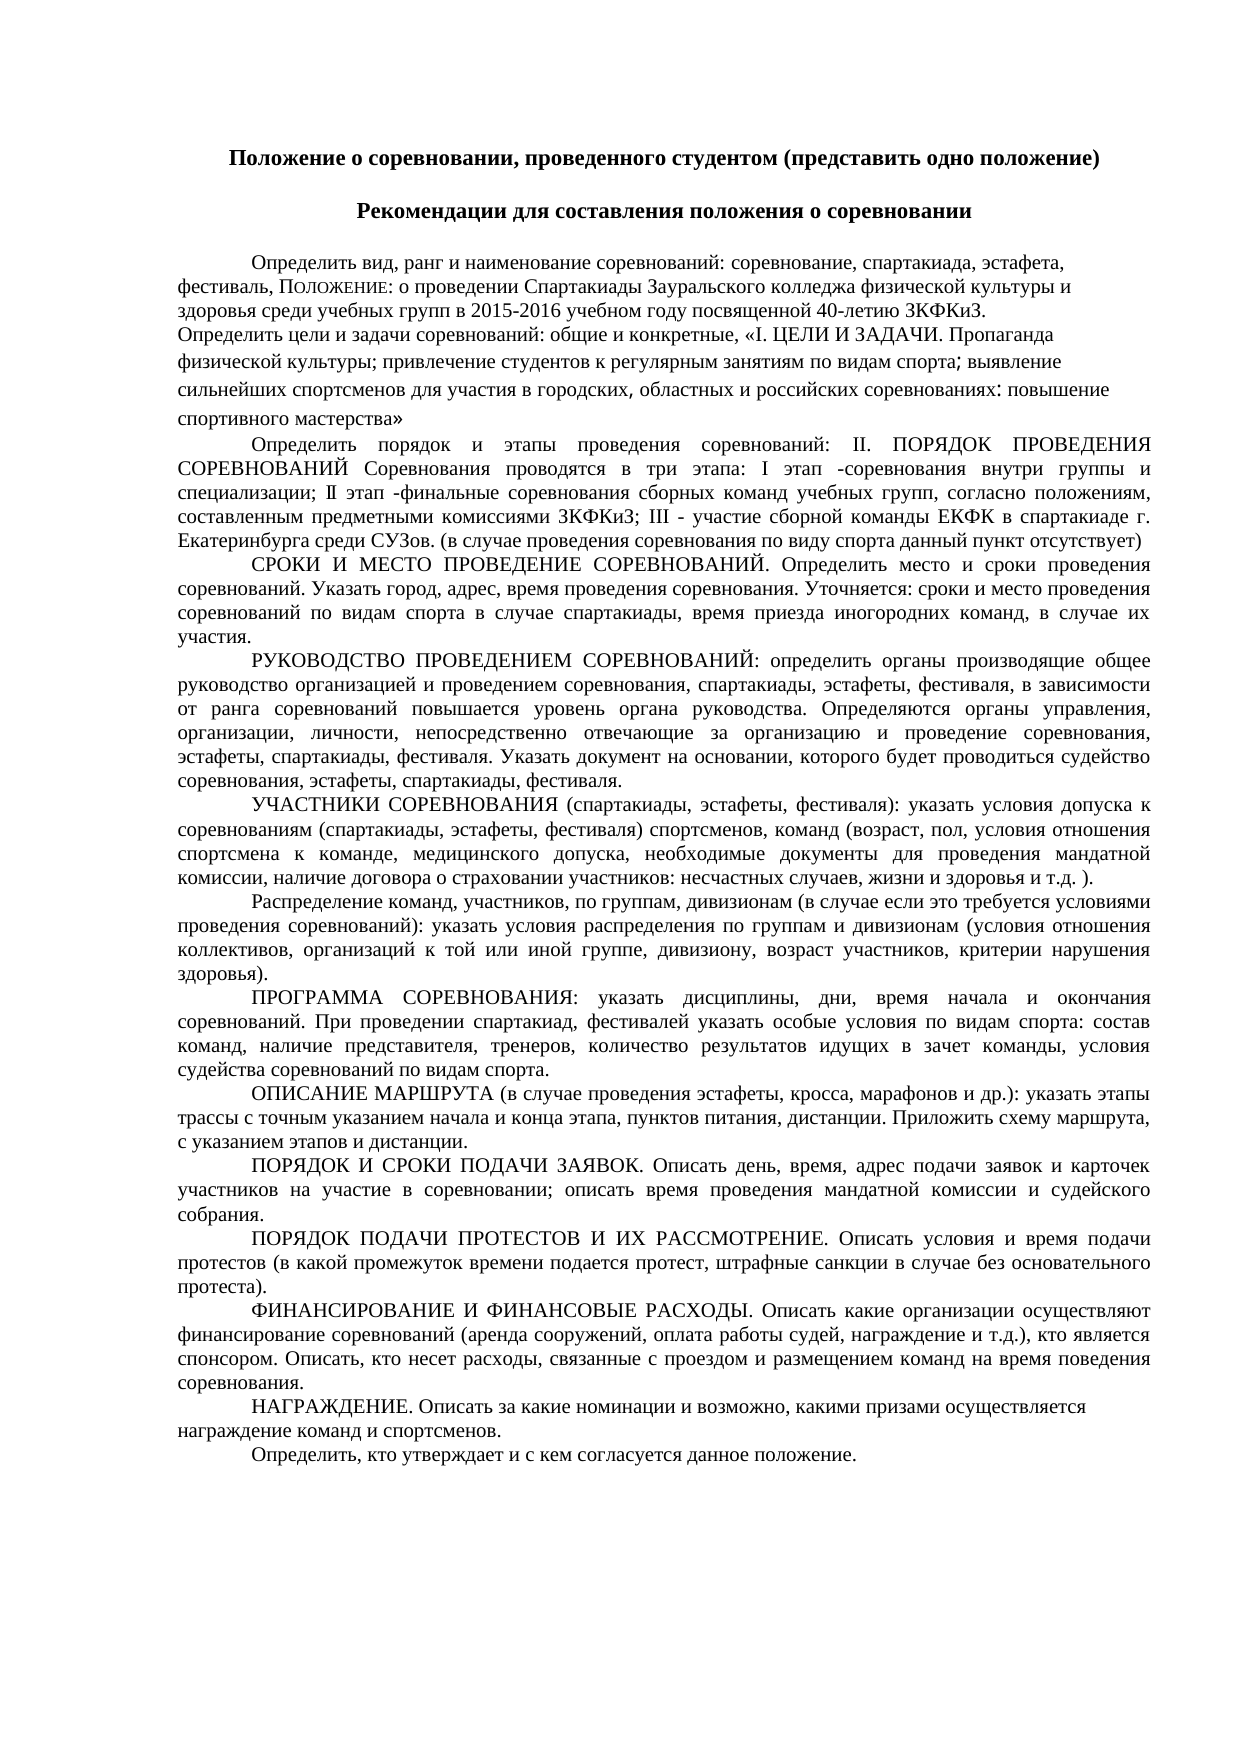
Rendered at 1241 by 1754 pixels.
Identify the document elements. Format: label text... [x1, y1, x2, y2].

text РУКОВОДСТВО ПРОВЕДЕНИЕМ СОРЕВНОВАНИЙ: определить органы производящие общее руководство организацией и проведением соревнования, спартакиады, эстафеты, фестиваля, в зависимости от ранга соревнований повышается уровень органа руководства. Определяются органы управления, организации, личности, непосредственно отвечающие за организацию и проведение соревнования, эстафеты, спартакиады, фестиваля. Указать документ на основании, которого будет проводиться судейство соревнования, эстафеты, спартакиады, фестиваля. [177, 648, 1152, 792]
text НАГРАЖДЕНИЕ. Описать за какие номинации и возможно, какими призами осуществляется награждение команд и спортсменов. [177, 1394, 1152, 1442]
text Распределение команд, участников, по группам, дивизионам (в случае если это требуется условиями проведения соревнований): указать условия распределения по группам и дивизионам (условия отношения коллективов, организаций к той или иной группе, дивизиону, возраст участников, критерии нарушения здоровья). [177, 889, 1152, 985]
text ПОРЯДОК И СРОКИ ПОДАЧИ ЗАЯВОК. Описать день, время, адрес подачи заявок и карточек участников на участие в соревновании; описать время проведения мандатной комиссии и судейского собрания. [177, 1153, 1152, 1226]
text УЧАСТНИКИ СОРЕВНОВАНИЯ (спартакиады, эстафеты, фестиваля): указать условия допуска к соревнованиям (спартакиады, эстафеты, фестиваля) спортсменов, команд (возраст, пол, условия отношения спортсмена к команде, медицинского допуска, необходимые документы для проведения мандатной комиссии, наличие договора о страховании участников: несчастных случаев, жизни и здоровья и т.д. ). [177, 792, 1152, 889]
text СРОКИ И МЕСТО ПРОВЕДЕНИЕ СОРЕВНОВАНИЙ. Определить место и сроки проведения соревнований. Указать город, адрес, время проведения соревнования. Уточняется: сроки и место проведения соревнований по видам спорта в случае спартакиады, время приезда иногородних команд, в случае их участия. [177, 552, 1152, 648]
text ОПИСАНИЕ МАРШРУТА (в случае проведения эстафеты, кросса, марафонов и др.): указать этапы трассы с точным указанием начала и конца этапа, пунктов питания, дистанции. Приложить схему маршрута, с указанием этапов и дистанции. [177, 1081, 1152, 1153]
text Рекомендации для составления положения о соревновании [177, 197, 1152, 223]
text ПРОГРАММА СОРЕВНОВАНИЯ: указать дисциплины, дни, время начала и окончания соревнований. При проведении спартакиад, фестивалей указать особые условия по видам спорта: состав команд, наличие представителя, тренеров, количество результатов идущих в зачет команды, условия судейства соревнований по видам спорта. [177, 985, 1152, 1081]
text Определить, кто утверждает и с кем согласуется данное положение. [177, 1442, 1152, 1466]
text ФИНАНСИРОВАНИЕ И ФИНАНСОВЫЕ РАСХОДЫ. Описать какие организации осуществляют финансирование соревнований (аренда сооружений, оплата работы судей, награждение и т.д.), кто является спонсором. Описать, кто несет расходы, связанные с проездом и размещением команд на время поведения соревнования. [177, 1298, 1152, 1394]
text Определить вид, ранг и наименование соревнований: соревнование, спартакиада, эстафета, фестиваль, Положение: о проведении Спартакиады Зауральского колледжа физической культуры и здоровья среди учебных групп в 2015-2016 учебном году посвященной 40-летию ЗКФКиЗ. [177, 250, 1152, 322]
text Положение о соревновании, проведенного студентом (представить одно положение) [177, 144, 1152, 171]
text ПОРЯДОК ПОДАЧИ ПРОТЕСТОВ И ИХ РАССМОТРЕНИЕ. Описать условия и время подачи протестов (в какой промежуток времени подается протест, штрафные санкции в случае без основательного протеста). [177, 1226, 1152, 1298]
text Определить цели и задачи соревнований: общие и конкретные, «I. ЦЕЛИ И ЗАДАЧИ. Пропаганда физической культуры; привлечение студентов к регулярным занятиям по видам спорта; выявление сильнейших спортсменов для участия в городских, областных и российских соревнованиях: повышение спортивного мастерства» [177, 322, 1152, 431]
text Определить порядок и этапы проведения соревнований: II. ПОРЯДОК ПРОВЕДЕНИЯ СОРЕВНОВАНИЙ Соревнования проводятся в три этапа: I этап -соревнования внутри группы и специализации; II этап -финальные соревнования сборных команд учебных групп, согласно положениям, составленным предметными комиссиями ЗКФКиЗ; III - участие сборной команды ЕКФК в спартакиаде г. Екатеринбурга среди СУЗов. (в случае проведения соревнования по виду спорта данный пункт отсутствует) [177, 431, 1152, 552]
